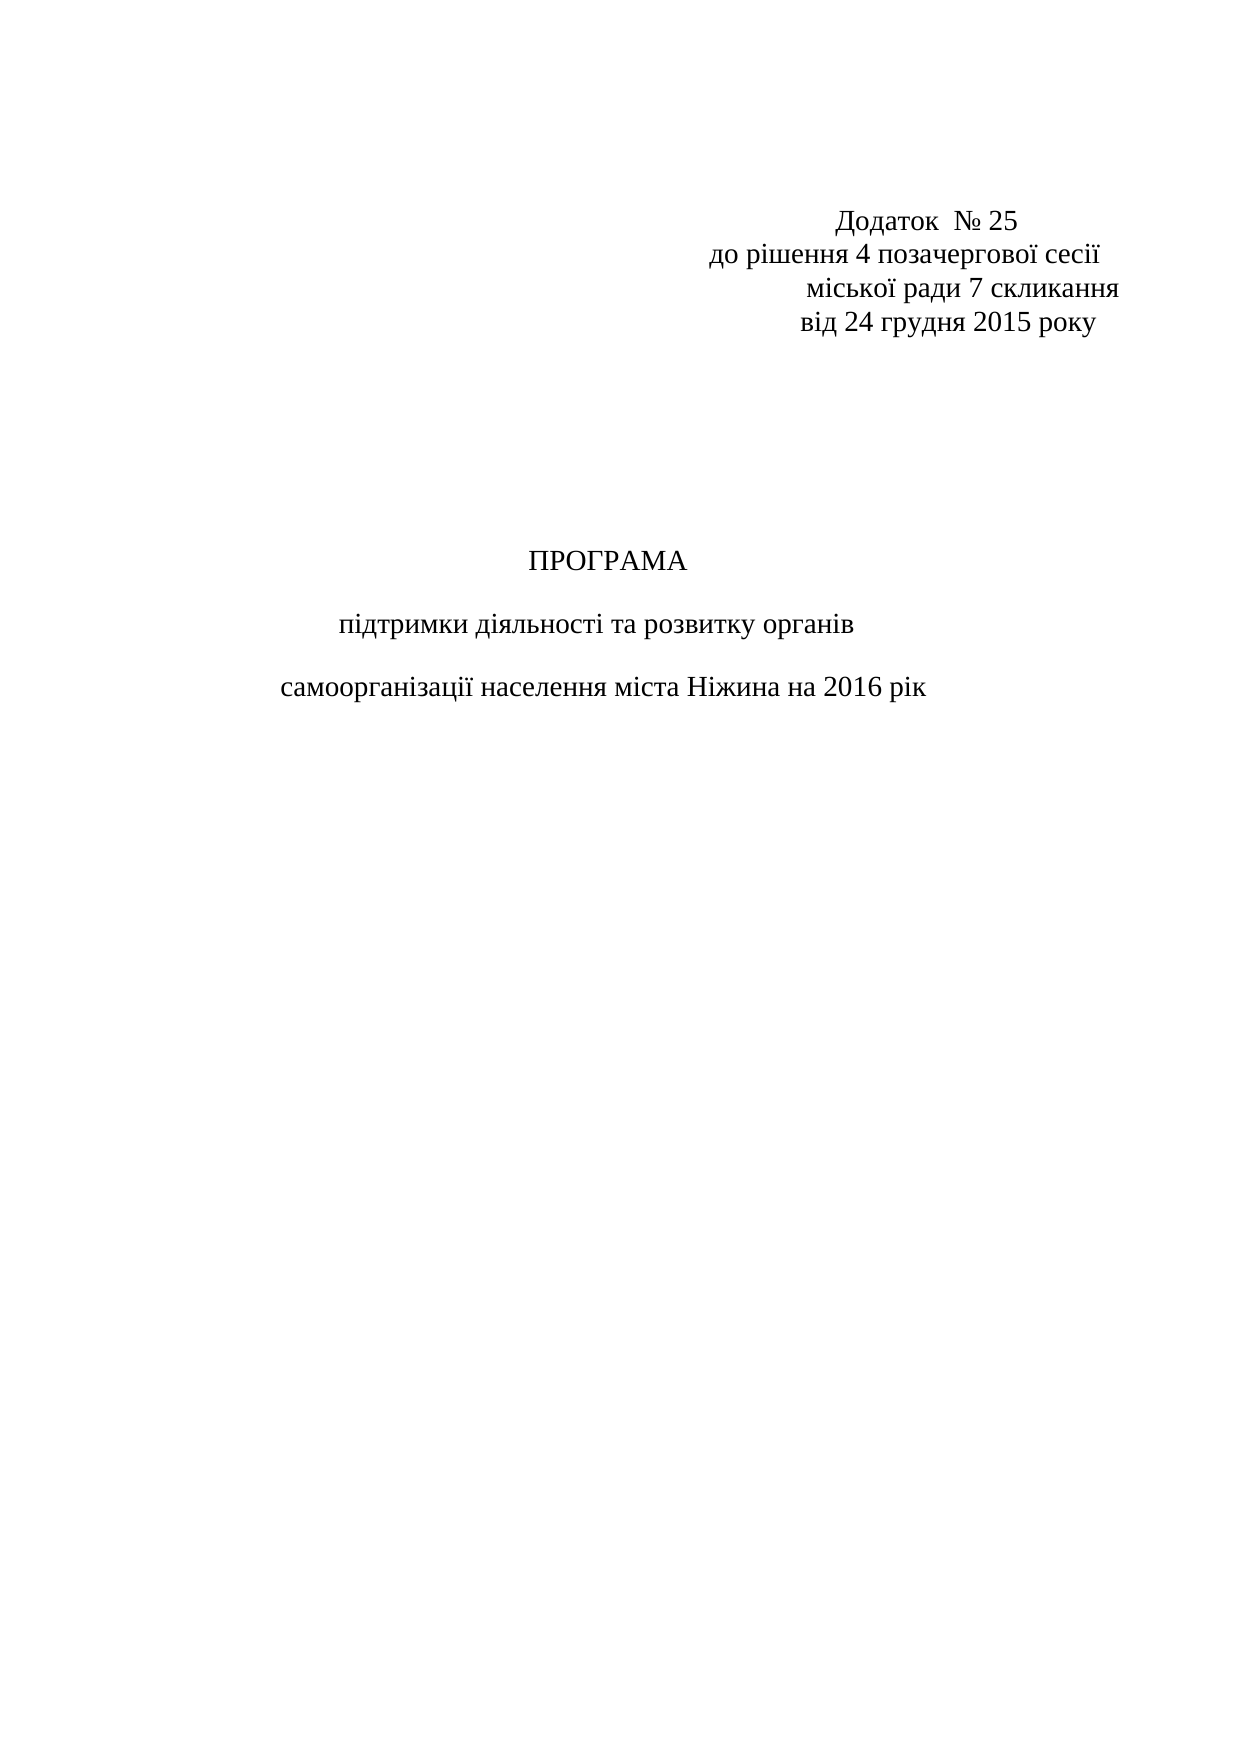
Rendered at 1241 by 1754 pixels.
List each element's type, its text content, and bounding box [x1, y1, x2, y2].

text до рішення 4 позачергової сесії [112, 237, 1128, 270]
text міської ради 7 скликання [112, 270, 1128, 304]
text ПРОГРАМА [112, 543, 1128, 577]
text від 24 грудня 2015 року [112, 304, 1128, 337]
text самоорганізації населення міста Ніжина на 2016 рік [112, 669, 1128, 702]
text підтримки діяльності та розвитку органів [112, 606, 1128, 640]
text Додаток № 25 [112, 203, 1128, 237]
